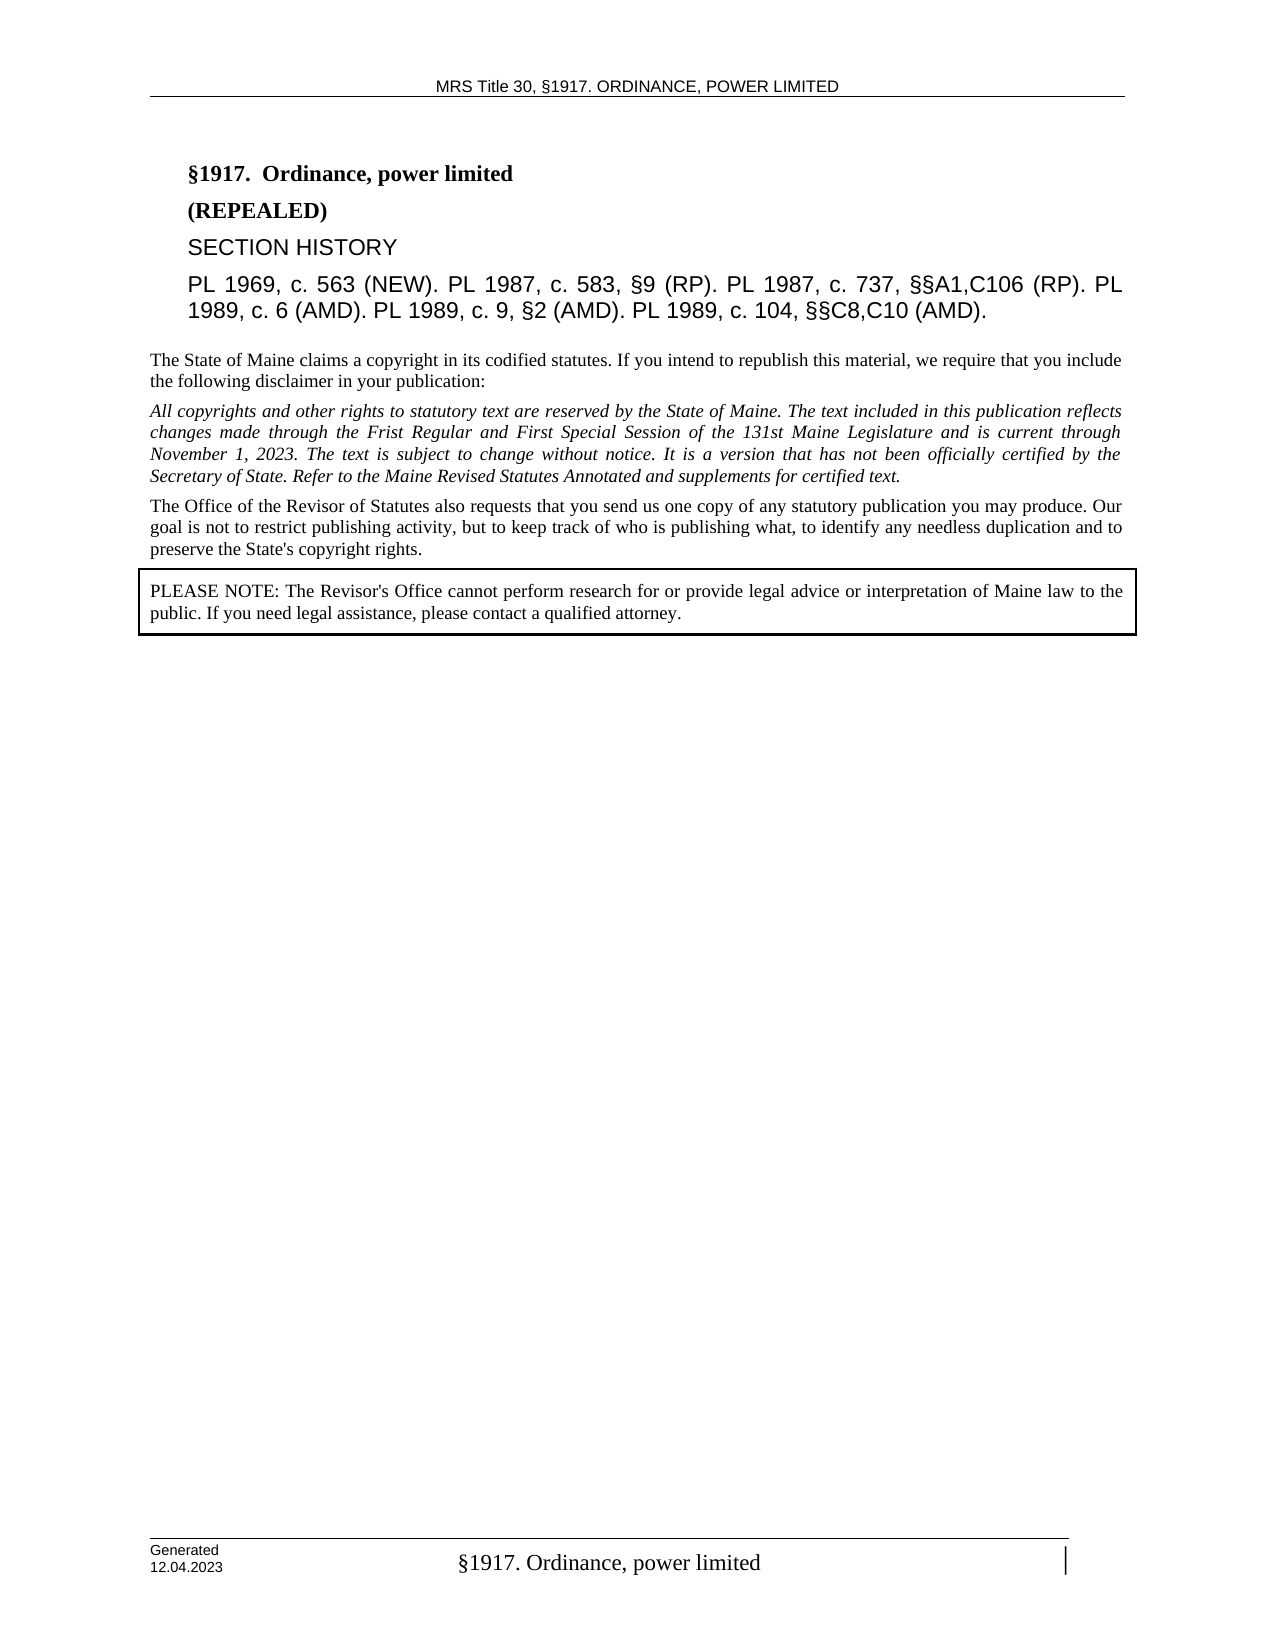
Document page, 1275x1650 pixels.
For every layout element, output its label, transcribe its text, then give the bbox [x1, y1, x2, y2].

text All copyrights and other rights to statutory text are reserved by the State of Maine. The text included in this publication reflects changes made through the Frist Regular and First Special Session of the 131st Maine Legislature and is current through November 1, 2023 . The text is subject to change without notice. It is a version that has not been officially certified by the Secretary of State. Refer to the Maine Revised Statutes Annotated and supplements for certified text. [150, 400, 1125, 486]
text §1917. Ordinance, power limited [187, 160, 1125, 187]
text The Office of the Revisor of Statutes also requests that you send us one copy of any statutory publication you may produce. Our goal is not to restrict publishing activity, but to keep track of who is publishing what, to identify any needless duplication and to preserve the State's copyright rights. [150, 494, 1125, 559]
text The State of Maine claims a copyright in its codified statutes. If you intend to republish this material, we require that you include the following disclaimer in your publication: [150, 348, 1125, 392]
text PLEASE NOTE: The Revisor's Office cannot perform research for or provide legal advice or interpretation of Maine law to the public. If you need legal assistance, please contact a qualified attorney. [140, 570, 1135, 633]
text SECTION HISTORY [187, 234, 1125, 260]
text (REPEALED) [187, 197, 1125, 223]
text PL 1969, c. 563 (NEW). PL 1987, c. 583, §9 (RP). PL 1987, c. 737, §§A1,C106 (RP). PL 1989, c. 6 (AMD). PL 1989, c. 9, §2 (AMD). PL 1989, c. 104, §§C8,C10 (AMD). [187, 271, 1125, 323]
